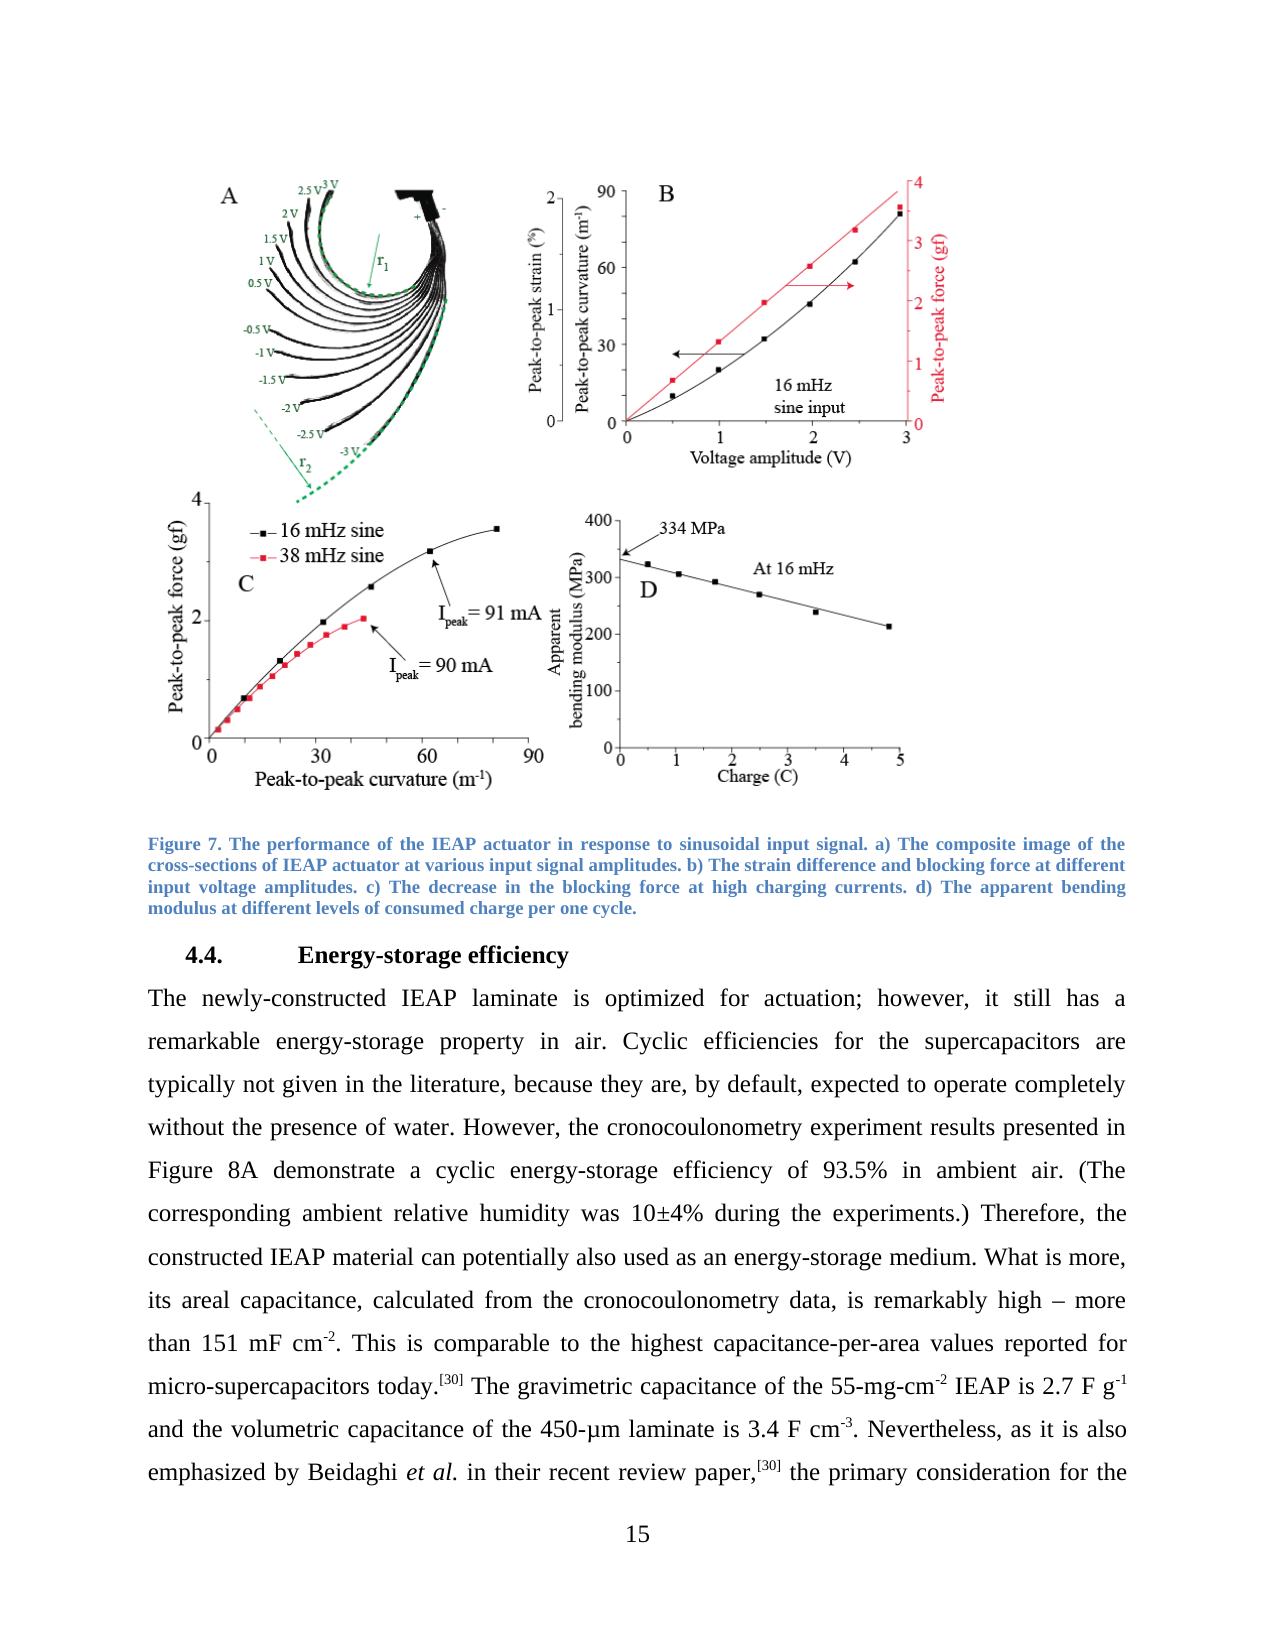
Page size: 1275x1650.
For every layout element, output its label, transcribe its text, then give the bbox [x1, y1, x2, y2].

subtitle Energy-storage efficiency [185, 940, 1127, 968]
picture [147, 147, 967, 798]
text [148, 983, 1127, 1486]
